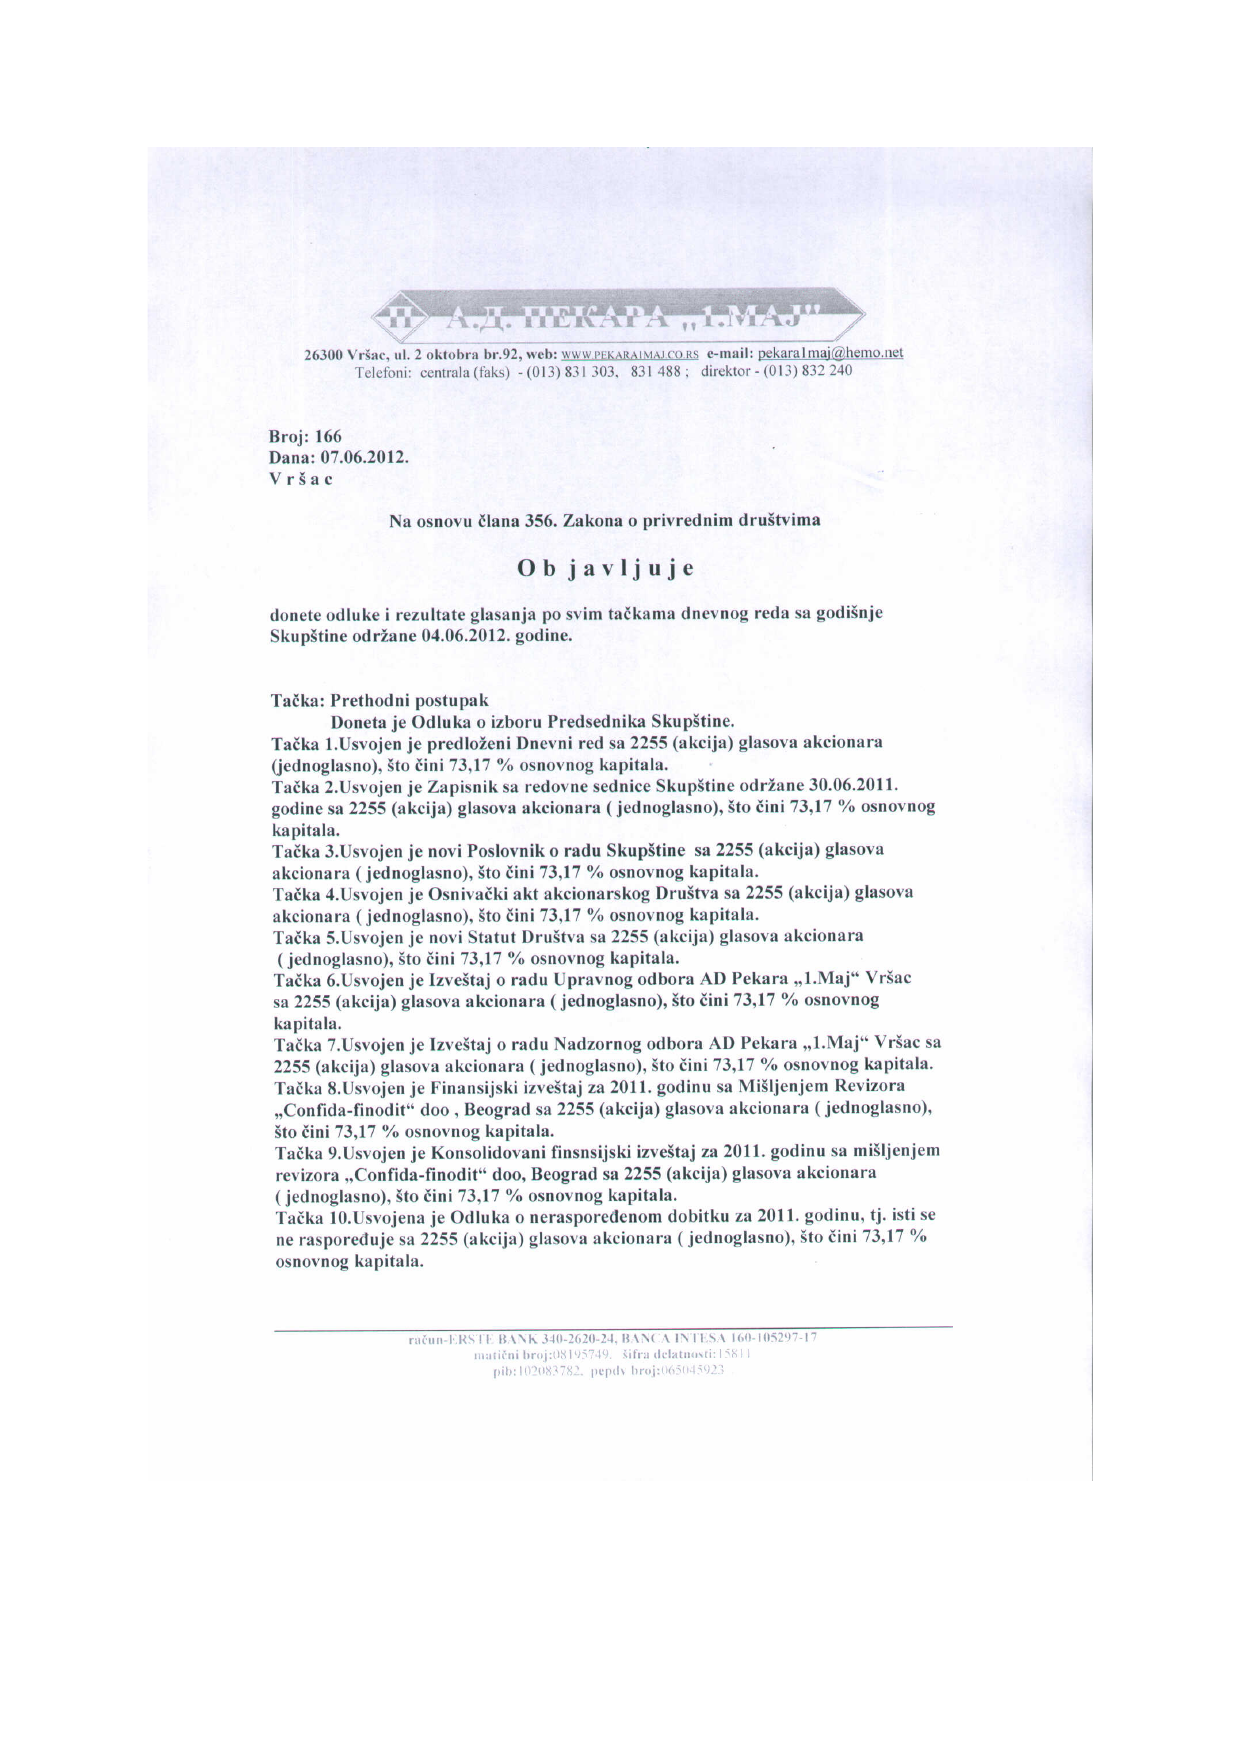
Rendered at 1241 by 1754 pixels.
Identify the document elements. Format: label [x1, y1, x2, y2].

picture [147, 147, 1093, 1481]
